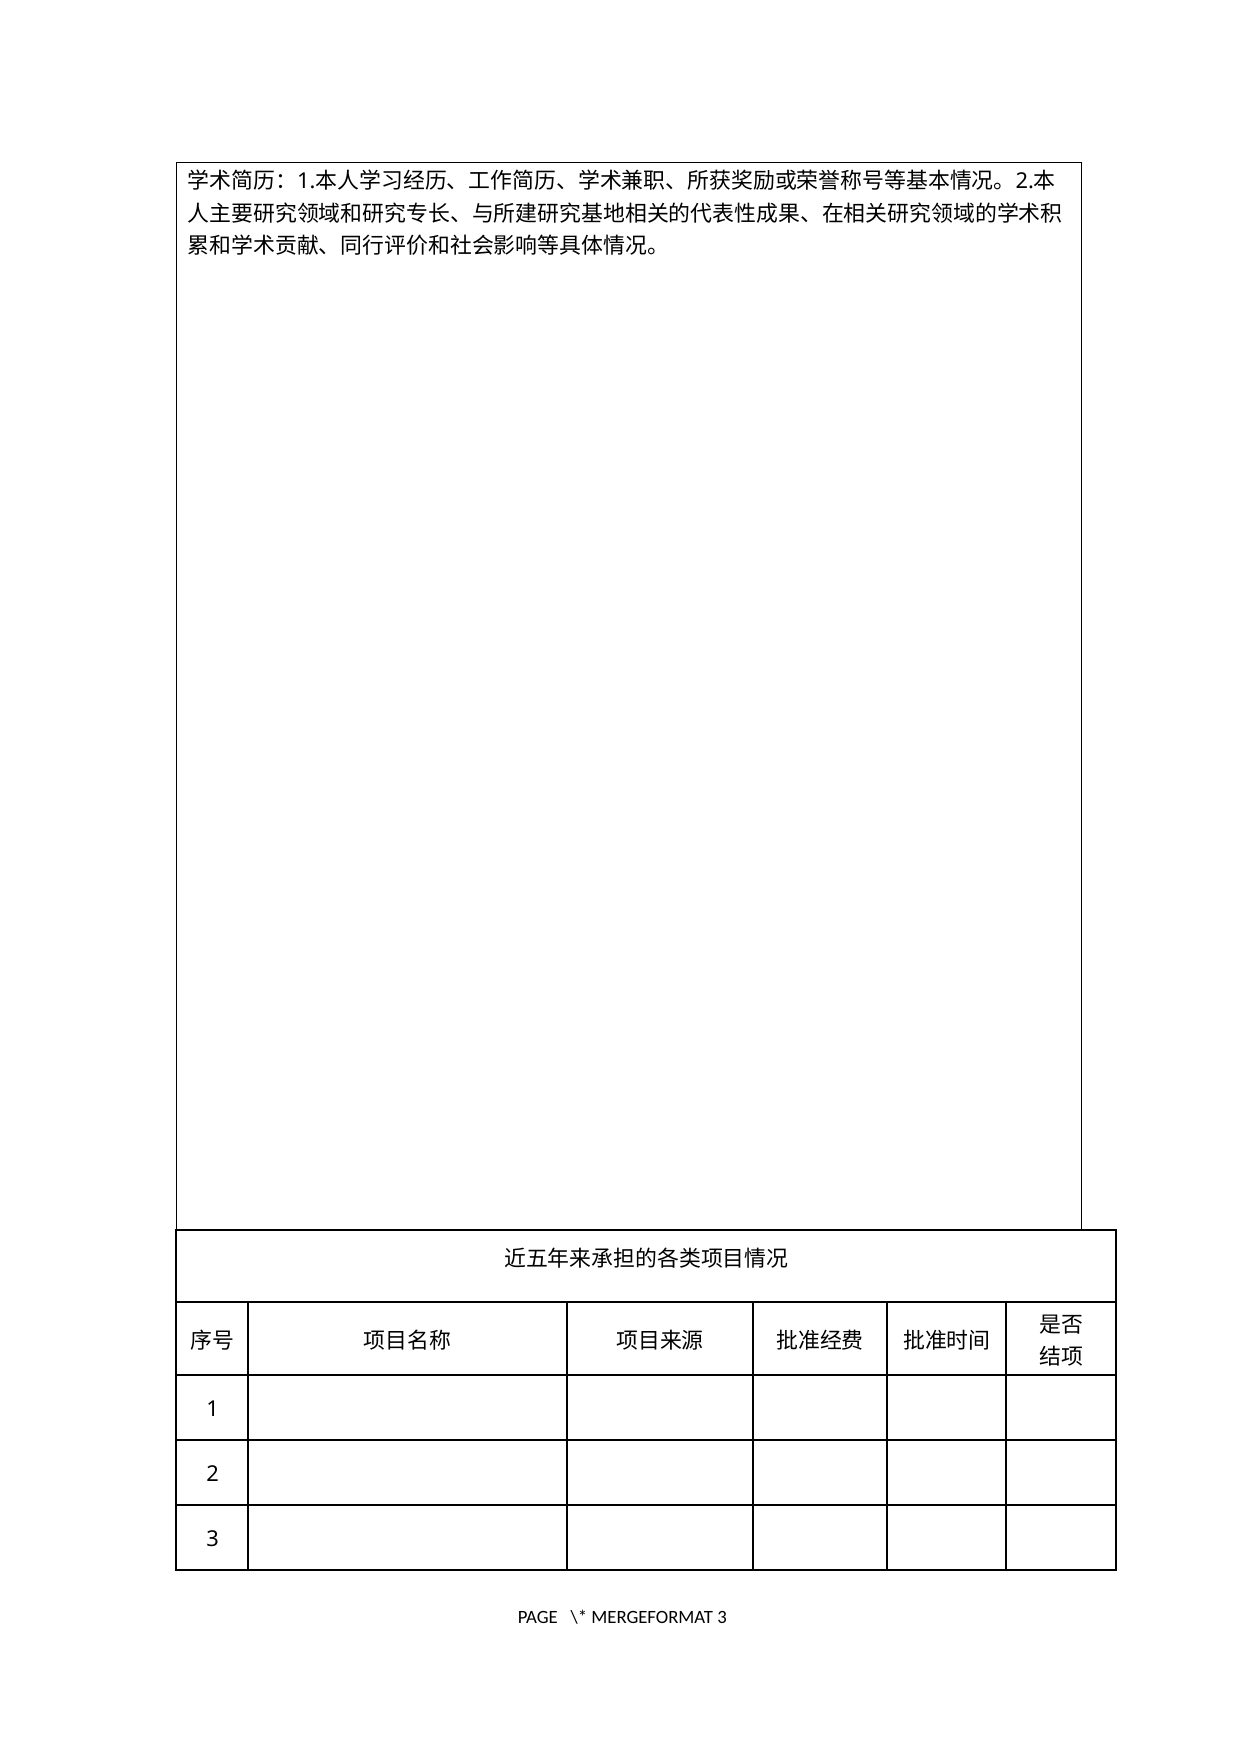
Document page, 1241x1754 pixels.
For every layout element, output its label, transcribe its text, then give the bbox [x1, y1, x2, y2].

table_cell 学术简历：1.本人学习经历、工作简历、学术兼职、所获奖励或荣誉称号等基本情况。2.本人主要研究领域和研究专长、与所建研究基地相关的代表性成果、在相关研究领域的学术积累和学术贡献、同行评价和社会影响等具体情况。 [177, 163, 1081, 1229]
table_cell 项目名称 [249, 1303, 566, 1374]
table_cell 项目来源 [568, 1303, 752, 1374]
table_cell 2 [177, 1441, 247, 1504]
table_cell 批准时间 [888, 1303, 1005, 1374]
table_cell [568, 1441, 752, 1504]
table_cell [1007, 1441, 1115, 1504]
table_cell [568, 1506, 752, 1569]
table_cell [249, 1376, 566, 1439]
table_cell 序号 [177, 1303, 247, 1374]
table_cell [754, 1376, 886, 1439]
table_cell 批准经费 [754, 1303, 886, 1374]
table_cell [888, 1376, 1005, 1439]
table_cell [754, 1506, 886, 1569]
table_cell [888, 1506, 1005, 1569]
table_cell [568, 1376, 752, 1439]
table_cell [1007, 1506, 1115, 1569]
table_cell [1007, 1376, 1115, 1439]
table_cell 3 [177, 1506, 247, 1569]
table_cell [888, 1441, 1005, 1504]
table_cell [249, 1506, 566, 1569]
table_cell [249, 1441, 566, 1504]
table_cell [754, 1441, 886, 1504]
table_cell 近五年来承担的各类项目情况 [177, 1231, 1115, 1301]
table_cell 是否 结项 [1007, 1303, 1115, 1374]
table_cell 1 [177, 1376, 247, 1439]
